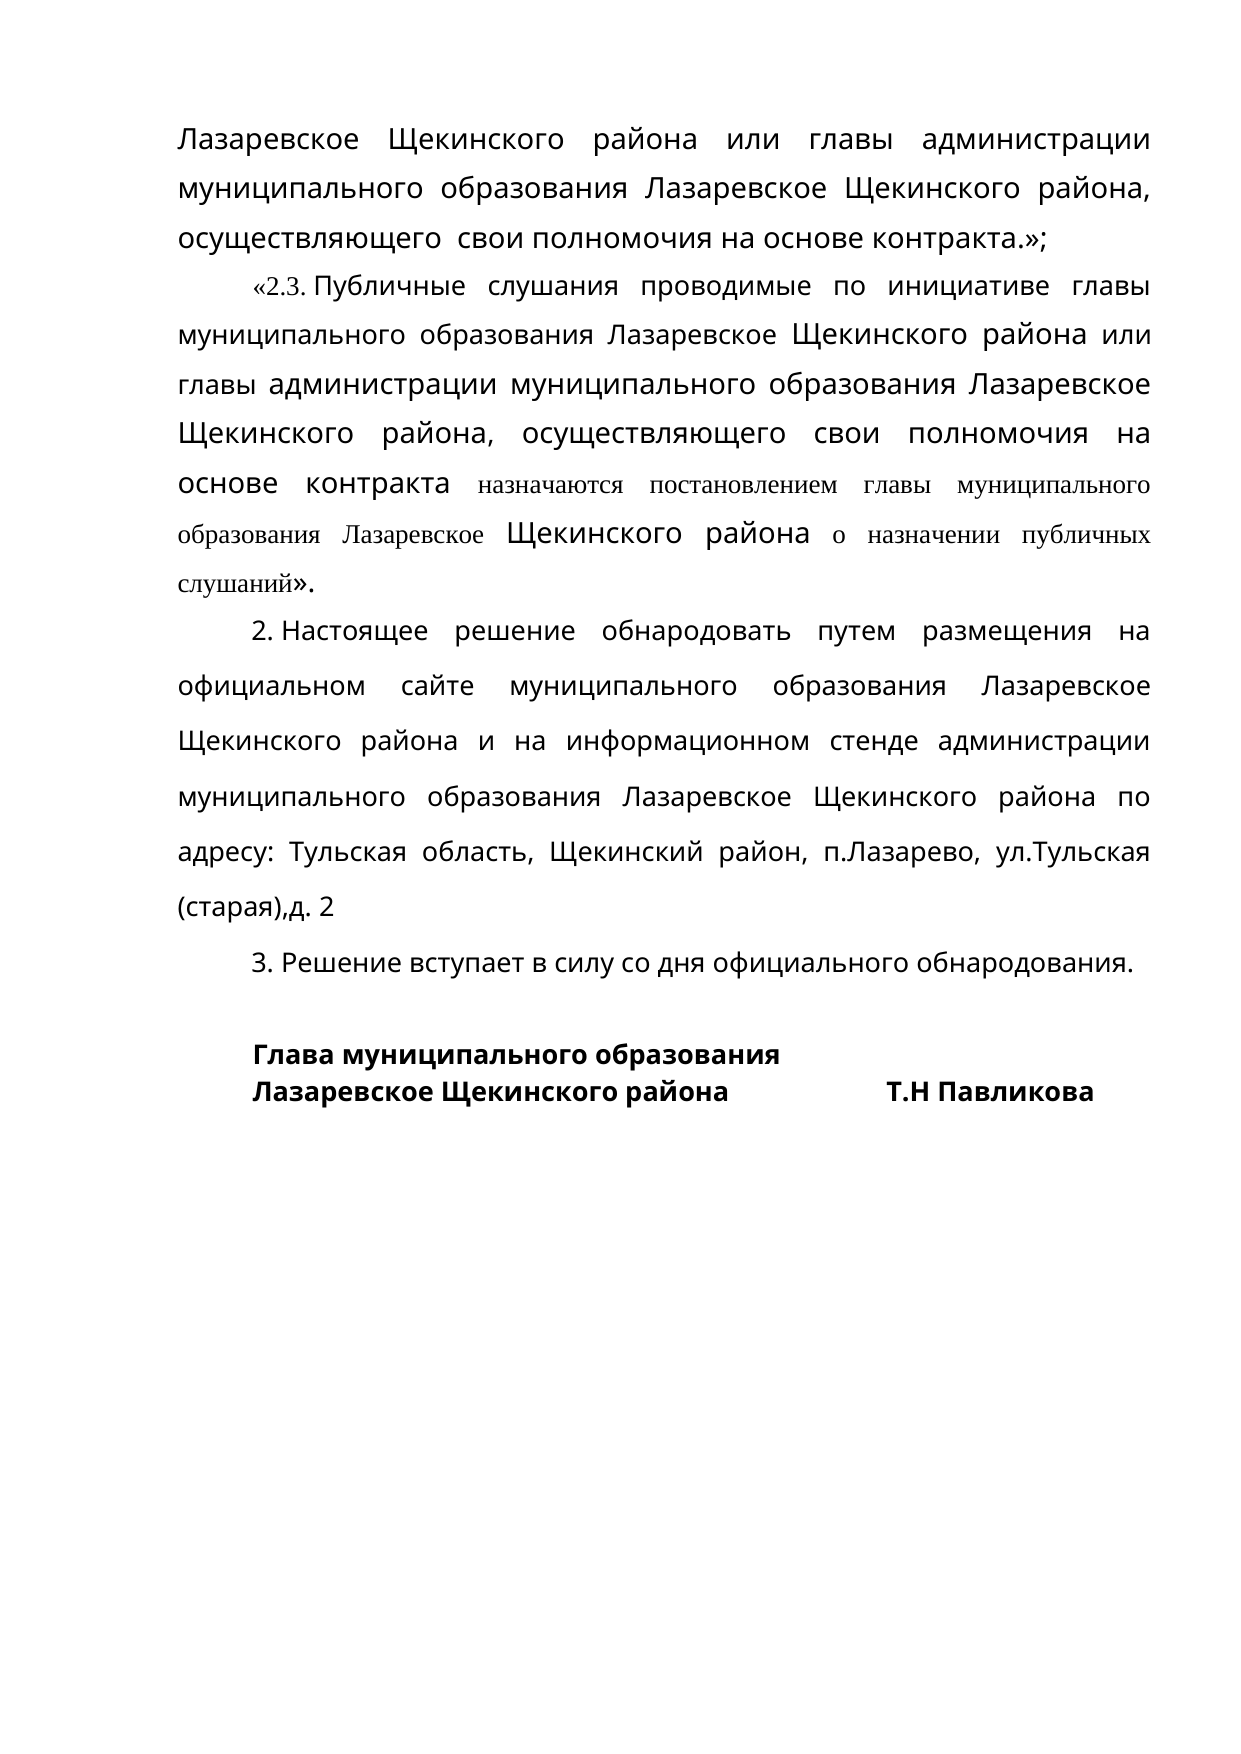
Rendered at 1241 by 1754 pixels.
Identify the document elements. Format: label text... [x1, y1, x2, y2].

text 2. Настоящее решение обнародовать путем размещения на официальном сайте муниципального образования Лазаревское Щекинского района и на информационном стенде администрации муниципального образования Лазаревское Щекинского района по адресу: Тульская область, Щекинский район, п.Лазарево, ул.Тульская (старая),д. 2 [177, 611, 1152, 924]
text «2.3. Публичные слушания проводимые по инициативе главы муниципального образования Лазаревское Щекинского района или главы администрации муниципального образования Лазаревское Щекинского района, осуществляющего свои полномочия на основе контракта назначаются постановлением главы муниципального образования Лазаревское Щекинского района о назначении публичных слушаний». [177, 267, 1152, 601]
text Лазаревское Щекинского района Т.Н Павликова [177, 1072, 1152, 1109]
text Глава муниципального образования [177, 1035, 1152, 1072]
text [177, 118, 1152, 257]
text 3. Решение вступает в силу со дня официального обнародования. [177, 943, 1152, 980]
